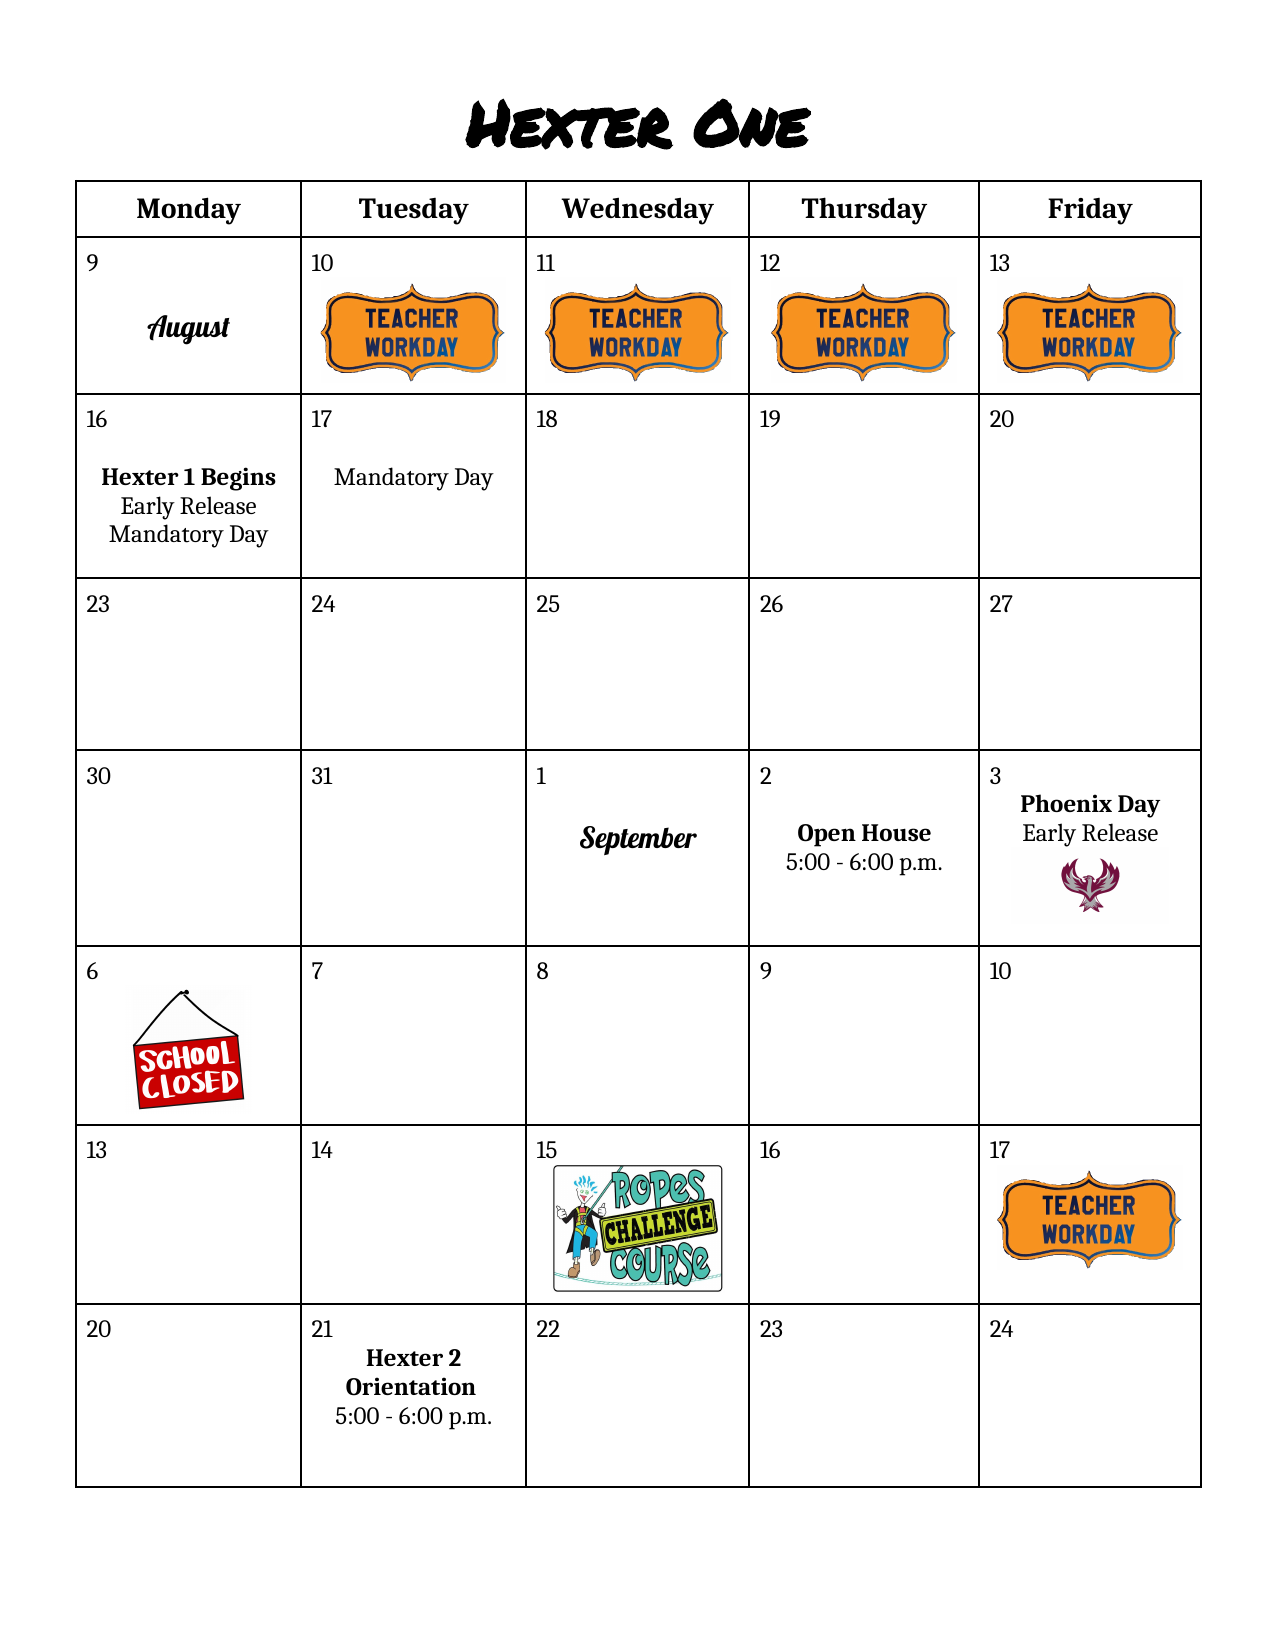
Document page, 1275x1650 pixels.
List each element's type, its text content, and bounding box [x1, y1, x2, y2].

picture [997, 1165, 1184, 1270]
table_cell 18 [527, 395, 748, 577]
table_cell 3 Phoenix Day Early Release [980, 751, 1200, 944]
table_cell 17 Mandatory Day [302, 395, 525, 577]
table_cell 10 [980, 947, 1200, 1124]
table_cell 14 [302, 1126, 525, 1303]
picture [544, 277, 731, 383]
table_cell 1 September [527, 751, 748, 944]
table_cell 25 [527, 579, 748, 749]
picture [997, 277, 1184, 383]
table_cell 2 Open House 5:00 - 6:00 p.m. [750, 751, 978, 944]
subtitle Hexter One [75, 75, 1200, 166]
table_header Wednesday [527, 182, 748, 236]
table_cell 16 [750, 1126, 978, 1303]
table_cell 24 [302, 579, 525, 749]
table_cell 11 [527, 238, 748, 393]
table_header Monday [77, 182, 300, 236]
table_cell 10 [302, 238, 525, 393]
table_cell 20 [980, 395, 1200, 577]
table_cell 6 [77, 947, 300, 1124]
table_cell 17 [980, 1126, 1200, 1303]
table_cell 8 [527, 947, 748, 1124]
table_cell 21 Hexter 2 Orientation 5:00 - 6:00 p.m. [302, 1305, 525, 1486]
table_cell 19 [750, 395, 978, 577]
table_cell 24 [980, 1305, 1200, 1486]
table_cell 9 [750, 947, 978, 1124]
picture [124, 985, 253, 1114]
table_cell 12 [750, 238, 978, 393]
table_header Tuesday [302, 182, 525, 236]
table_cell 7 [302, 947, 525, 1124]
table_cell 27 [980, 579, 1200, 749]
table_cell 31 [302, 751, 525, 944]
table_cell 23 [77, 579, 300, 749]
table_header Friday [980, 182, 1200, 236]
picture [320, 277, 507, 383]
table_cell 13 [77, 1126, 300, 1303]
table_cell 9 August [77, 238, 300, 393]
picture [771, 277, 958, 383]
table_cell 30 [77, 751, 300, 944]
table_cell 13 [980, 238, 1200, 393]
table_header Thursday [750, 182, 978, 236]
picture [1011, 847, 1169, 924]
table_cell 26 [750, 579, 978, 749]
table_cell 20 [77, 1305, 300, 1486]
table_cell 22 [527, 1305, 748, 1486]
picture [550, 1165, 725, 1293]
table_cell 16 Hexter 1 Begins Early Release Mandatory Day [77, 395, 300, 577]
table_cell 15 [527, 1126, 748, 1303]
table_cell 23 [750, 1305, 978, 1486]
